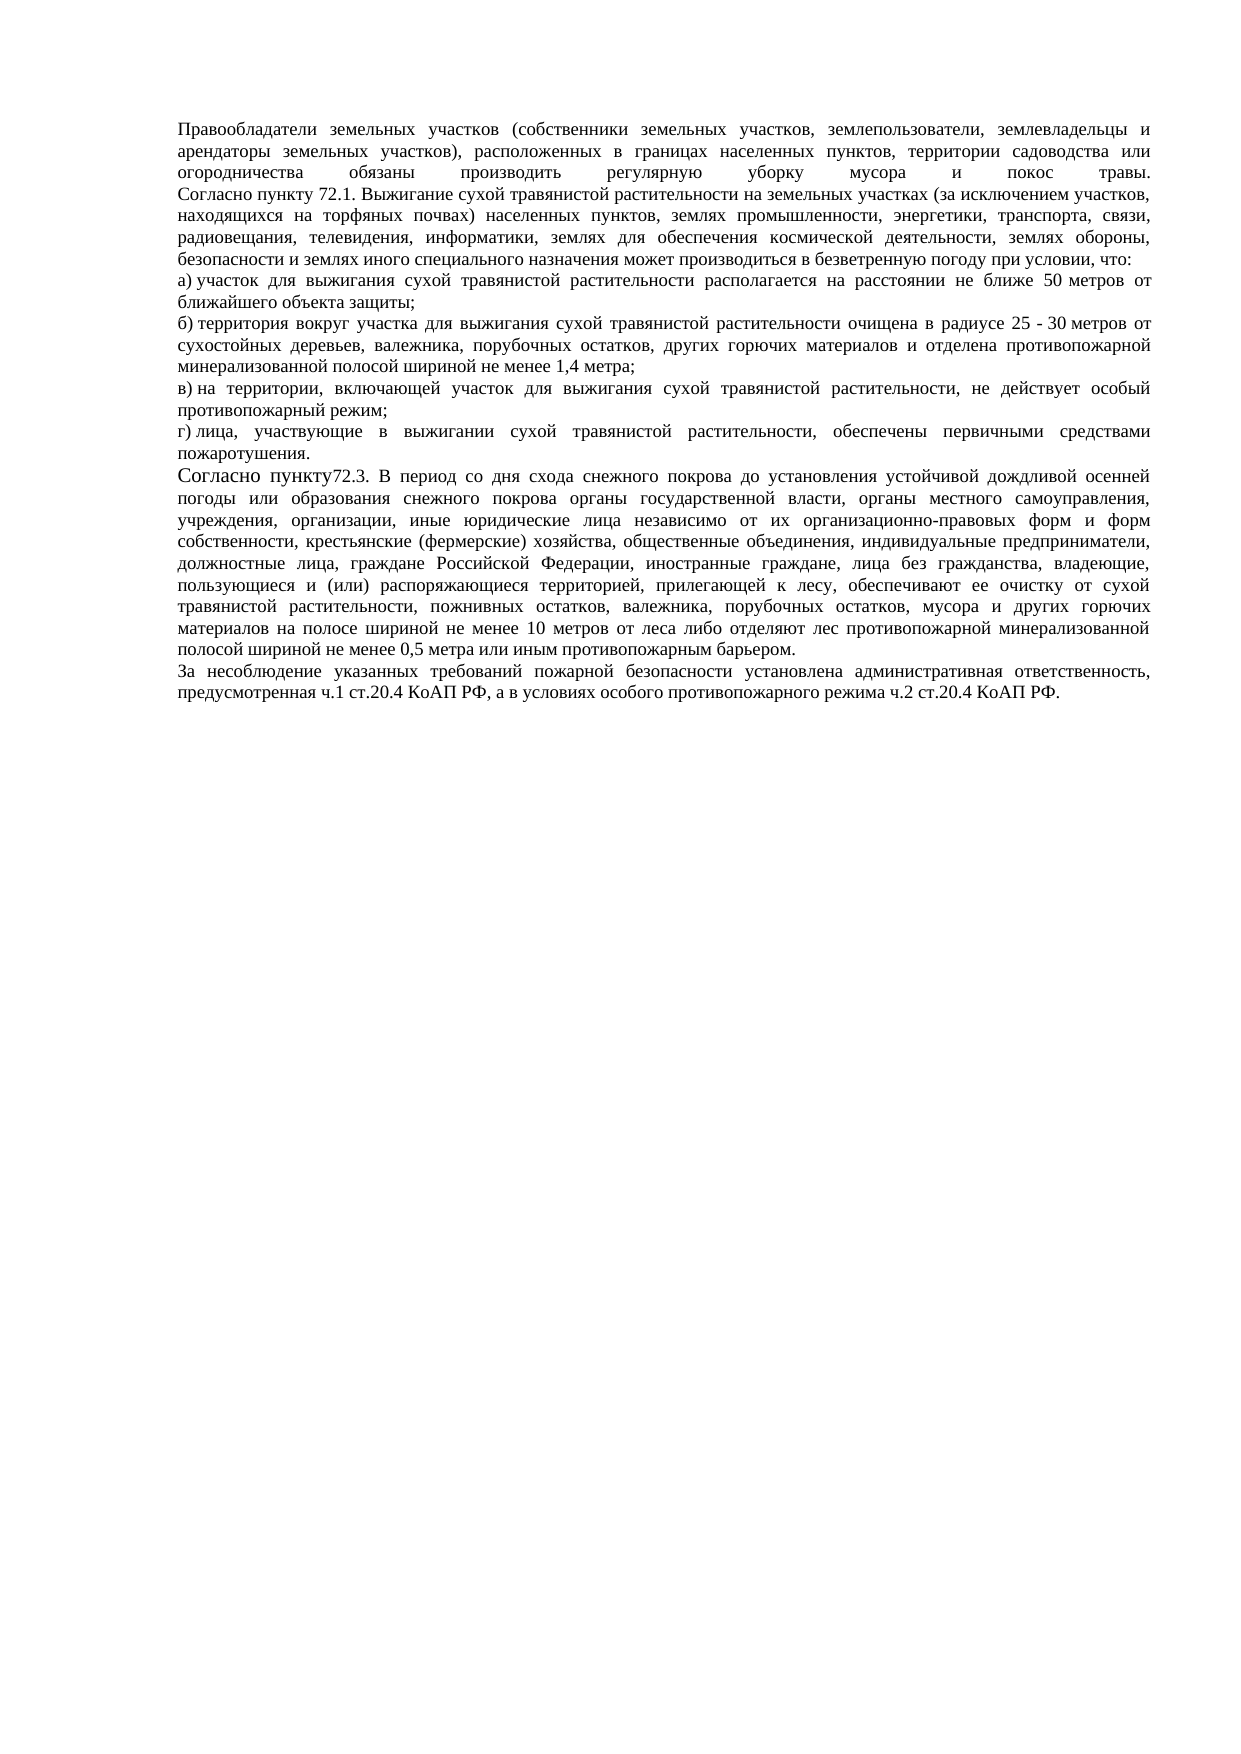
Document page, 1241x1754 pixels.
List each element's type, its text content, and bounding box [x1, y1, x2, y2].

text а) участок для выжигания сухой травянистой растительности располагается на расстоянии не ближе 50 метров от ближайшего объекта защиты; [177, 269, 1152, 312]
text Правообладатели земельных участков (собственники земельных участков, землепользователи, землевладельцы и арендаторы земельных участков), расположенных в границах населенных пунктов, территории садоводства или огородничества обязаны производить регулярную уборку мусора и покос травы. Согласно пункту 72.1. Выжигание сухой травянистой растительности на земельных участках (за исключением участков, находящихся на торфяных почвах) населенных пунктов, землях промышленности, энергетики, транспорта, связи, радиовещания, телевидения, информатики, землях для обеспечения космической деятельности, землях обороны, безопасности и землях иного специального назначения может производиться в безветренную погоду при условии, что: [177, 183, 1152, 269]
text в) на территории, включающей участок для выжигания сухой травянистой растительности, не действует особый противопожарный режим; [177, 377, 1152, 420]
text г) лица, участвующие в выжигании сухой травянистой растительности, обеспечены первичными средствами пожаротушения. [177, 420, 1152, 463]
text За несоблюдение указанных требований пожарной безопасности установлена административная ответственность, предусмотренная ч.1 ст.20.4 КоАП РФ, а в условиях особого противопожарного режима ч.2 ст.20.4 КоАП РФ. [177, 660, 1152, 703]
text б) территория вокруг участка для выжигания сухой травянистой растительности очищена в радиусе 25 - 30 метров от сухостойных деревьев, валежника, порубочных остатков, других горючих материалов и отделена противопожарной минерализованной полосой шириной не менее 1,4 метра; [177, 312, 1152, 377]
text Согласно пункту72.3. В период со дня схода снежного покрова до установления устойчивой дождливой осенней погоды или образования снежного покрова органы государственной власти, органы местного самоуправления, учреждения, организации, иные юридические лица независимо от их организационно-правовых форм и форм собственности, крестьянские (фермерские) хозяйства, общественные объединения, индивидуальные предприниматели, должностные лица, граждане Российской Федерации, иностранные граждане, лица без гражданства, владеющие, пользующиеся и (или) распоряжающиеся территорией, прилегающей к лесу, обеспечивают ее очистку от сухой травянистой растительности, пожнивных остатков, валежника, порубочных остатков, мусора и других горючих материалов на полосе шириной не менее 10 метров от леса либо отделяют лес противопожарной минерализованной полосой шириной не менее 0,5 метра или иным противопожарным барьером. [177, 463, 1152, 660]
